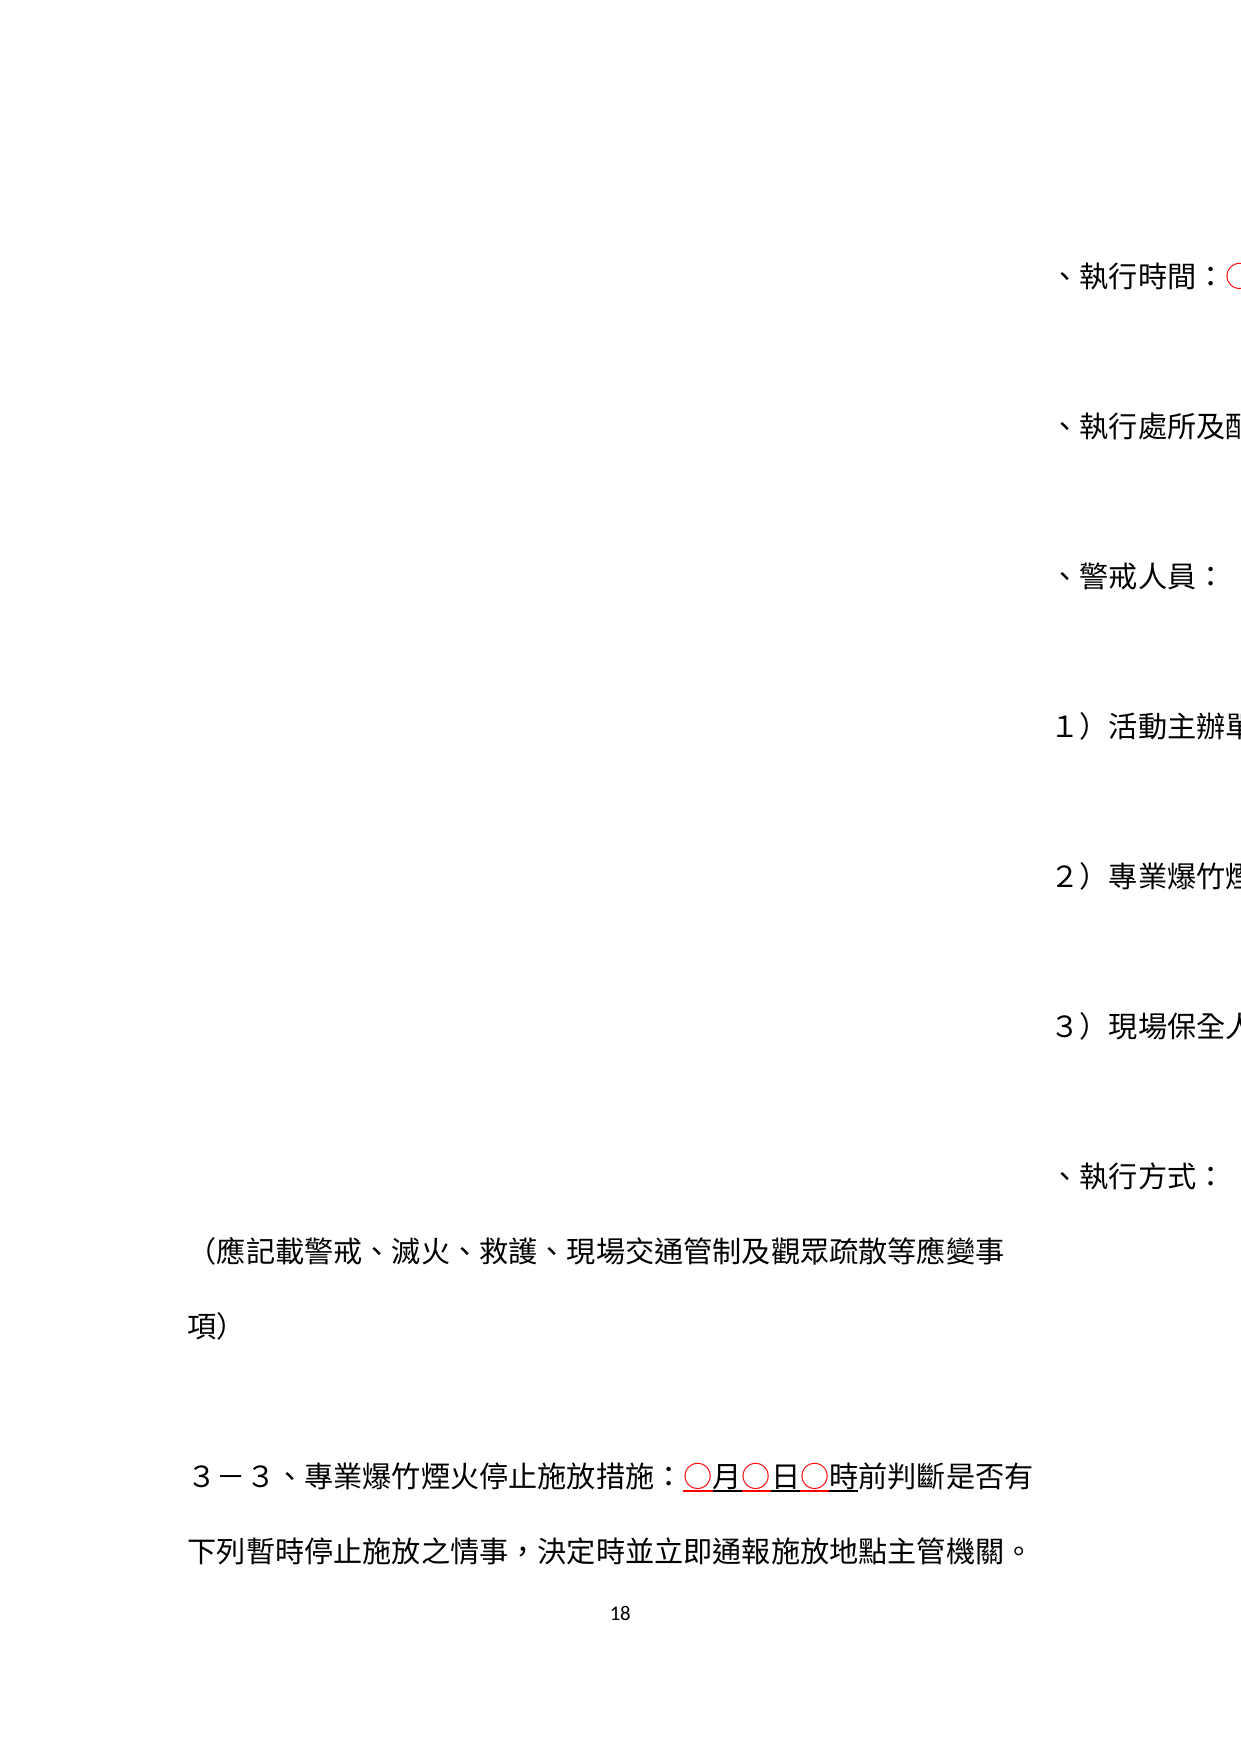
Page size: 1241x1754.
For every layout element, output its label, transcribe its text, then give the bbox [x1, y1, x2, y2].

text （３）現場保全人員5人。 [1050, 912, 1240, 1062]
text ２、執行處所及配置：如「３－５、施放場所平面圖」所示。 [1050, 312, 1240, 462]
text ４、執行方式： [1050, 1062, 1240, 1212]
text １、執行時間：○年○月○日○時○分至○年○月○日○時○分（實際解除警戒時間應視施放作業場所最終撤除時間為準） [1050, 162, 1240, 312]
text ３－３、專業爆竹煙火停止施放措施：○月○日○時前判斷是否有下列暫時停止施放之情事，決定時並立即通報施放地點主管機關。 [187, 1437, 1053, 1587]
text （１）活動主辦單位3人。 [1050, 612, 1240, 762]
text （應記載警戒、滅火、救護、現場交通管制及觀眾疏散等應變事項） [187, 1212, 1053, 1362]
text ３、警戒人員： [1050, 462, 1240, 612]
text （２）專業爆竹煙火施放單位5人。 [1050, 762, 1240, 912]
